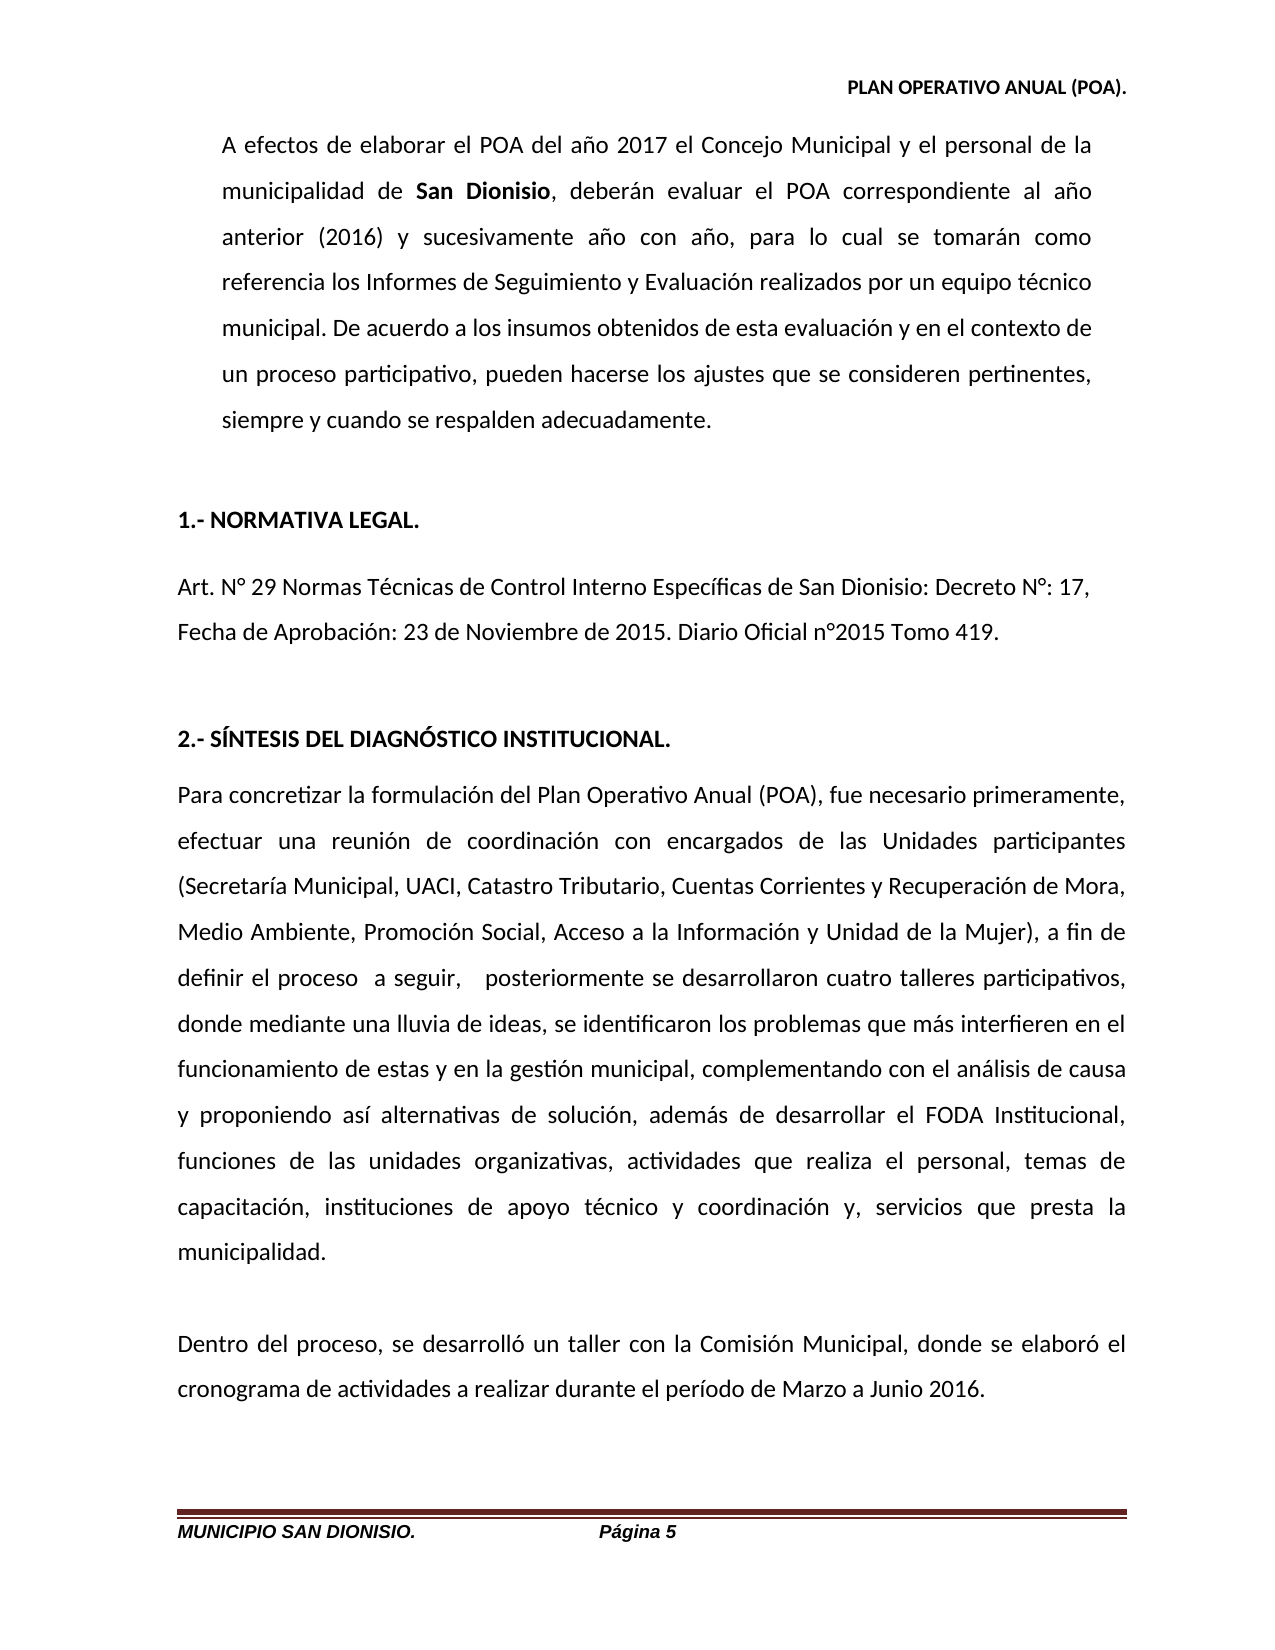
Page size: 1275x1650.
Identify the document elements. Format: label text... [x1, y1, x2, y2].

text A efectos de elaborar el POA del año 2017 el Concejo Municipal y el personal de la municipalidad de San Dionisio, deberán evaluar el POA correspondiente al año anterior (2016) y sucesivamente año con año, para lo cual se tomarán como referencia los Informes de Seguimiento y Evaluación realizados por un equipo técnico municipal. De acuerdo a los insumos obtenidos de esta evaluación y en el contexto de un proceso participativo, pueden hacerse los ajustes que se consideren pertinentes, siempre y cuando se respalden adecuadamente. [222, 129, 1093, 434]
text 1.- NORMATIVA LEGAL. [177, 504, 1127, 535]
text 2.- SÍNTESIS DEL DIAGNÓSTICO INSTITUCIONAL. [177, 723, 1127, 754]
text Dentro del proceso, se desarrolló un taller con la Comisión Municipal, donde se elaboró el cronograma de actividades a realizar durante el período de Marzo a Junio 2016. [177, 1328, 1127, 1404]
text Para concretizar la formulación del Plan Operativo Anual (POA), fue necesario primeramente, efectuar una reunión de coordinación con encargados de las Unidades participantes (Secretaría Municipal, UACI, Catastro Tributario, Cuentas Corrientes y Recuperación de Mora, Medio Ambiente, Promoción Social, Acceso a la Información y Unidad de la Mujer), a fin de definir el proceso a seguir, posteriormente se desarrollaron cuatro talleres participativos, donde mediante una lluvia de ideas, se identificaron los problemas que más interfieren en el funcionamiento de estas y en la gestión municipal, complementando con el análisis de causa y proponiendo así alternativas de solución, además de desarrollar el FODA Institucional, funciones de las unidades organizativas, actividades que realiza el personal, temas de capacitación, instituciones de apoyo técnico y coordinación y, servicios que presta la municipalidad. [177, 779, 1127, 1267]
text Art. N° 29 Normas Técnicas de Control Interno Específicas de San Dionisio: Decreto N°: 17, Fecha de Aprobación: 23 de Noviembre de 2015. Diario Oficial n°2015 Tomo 419. [177, 571, 1093, 647]
